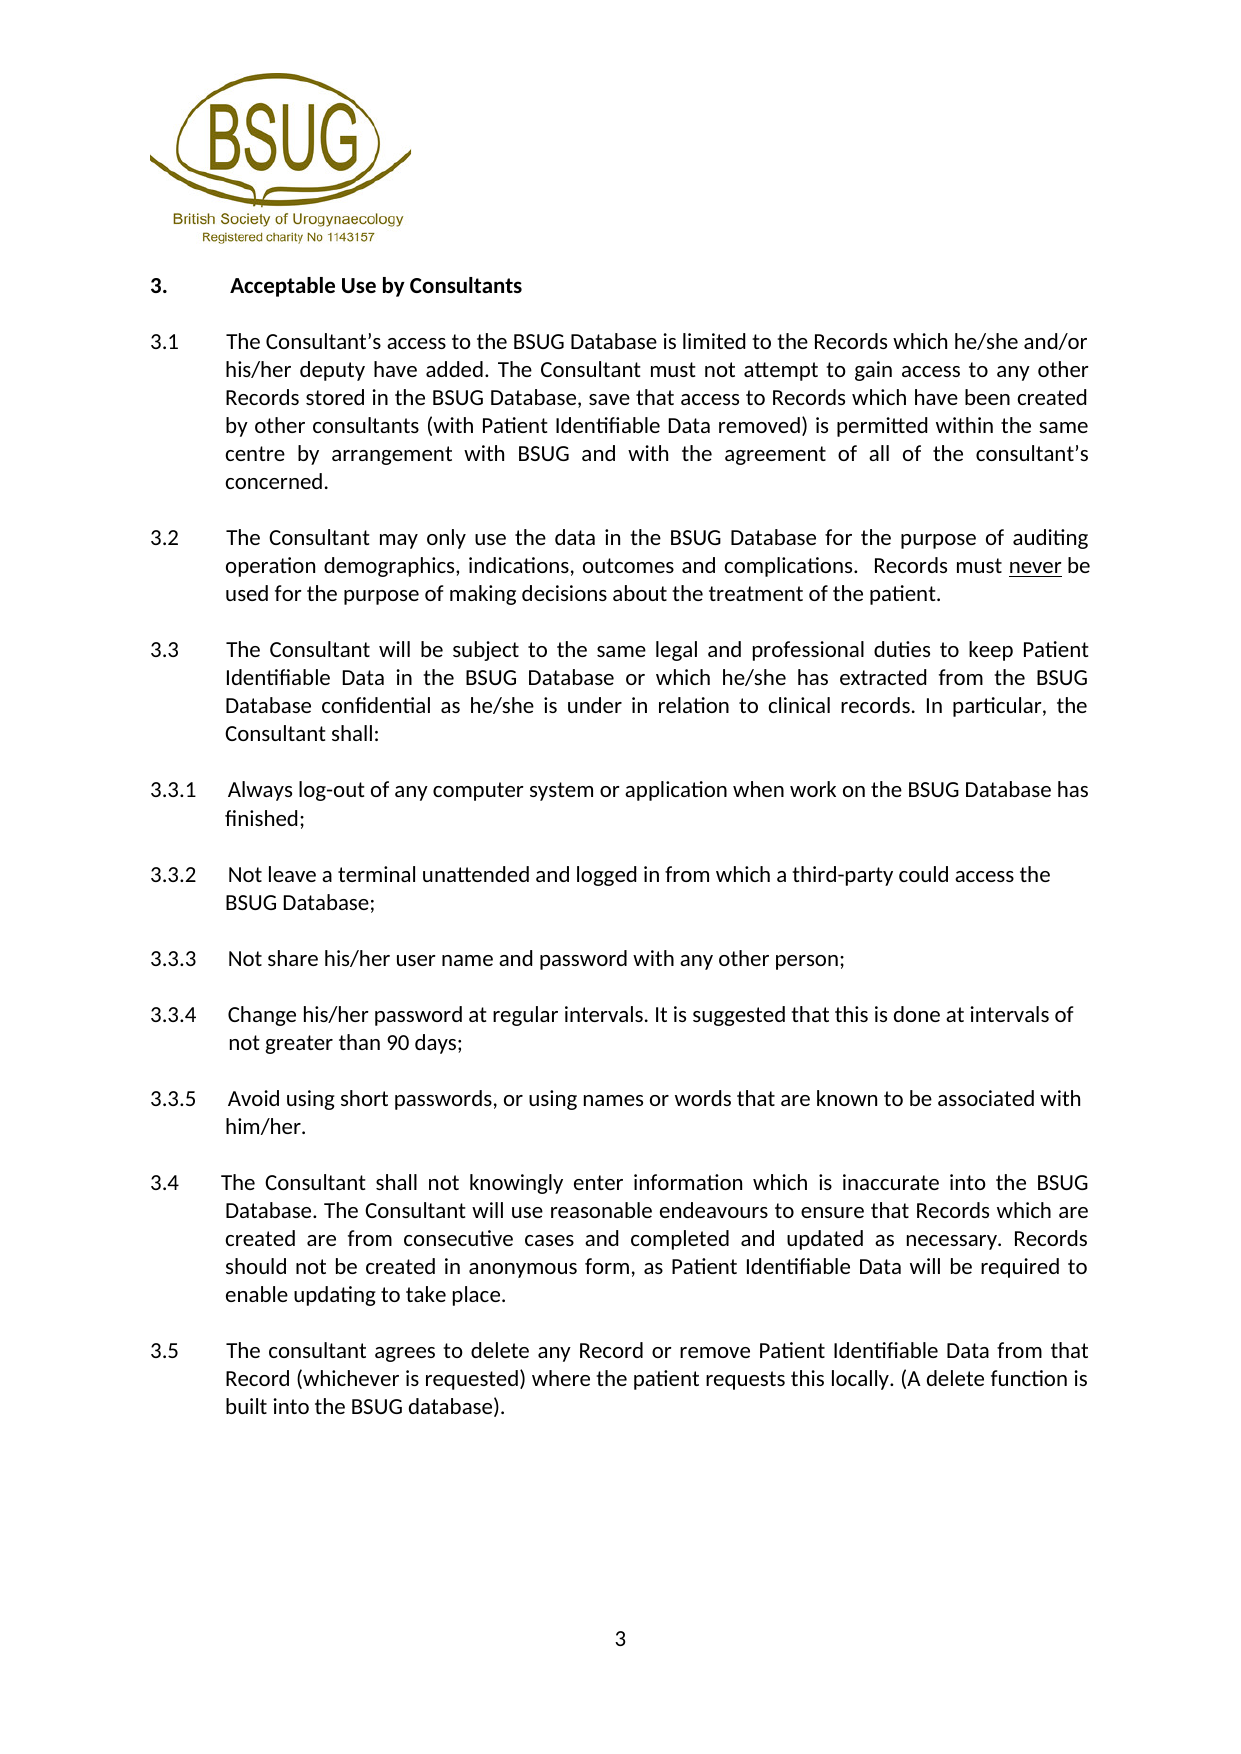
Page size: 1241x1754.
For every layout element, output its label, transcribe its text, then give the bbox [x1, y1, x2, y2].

text not greater than 90 days; [150, 1028, 1090, 1056]
text 3.4 The Consultant shall not knowingly enter information which is inaccurate into the BSUG Database. The Consultant will use reasonable endeavours to ensure that Records which are created are from consecutive cases and completed and updated as necessary. Records should not be created in anonymous form, as Patient Identifiable Data will be required to enable updating to take place. [150, 1168, 1090, 1308]
text 3. Acceptable Use by Consultants [150, 271, 1090, 299]
text 3.3.2 Not leave a terminal unattended and logged in from which a third-party could access the BSUG Database; [150, 860, 1090, 916]
text 3.5 The consultant agrees to delete any Record or remove Patient Identifiable Data from that Record (whichever is requested) where the patient requests this locally. (A delete function is built into the BSUG database). [150, 1336, 1090, 1420]
picture [150, 73, 412, 244]
text 3.2 The Consultant may only use the data in the BSUG Database for the purpose of auditing operation demographics, indications, outcomes and complications. Records must never be used for the purpose of making decisions about the treatment of the patient. [150, 523, 1090, 607]
text 3.3.1 Always log-out of any computer system or application when work on the BSUG Database has finished; [150, 776, 1090, 832]
text 3.3.3 Not share his/her user name and password with any other person; [150, 944, 1090, 972]
text 3.3 The Consultant will be subject to the same legal and professional duties to keep Patient Identifiable Data in the BSUG Database or which he/she has extracted from the BSUG Database confidential as he/she is under in relation to clinical records. In particular, the Consultant shall: [150, 636, 1090, 748]
text 3.1 The Consultant’s access to the BSUG Database is limited to the Records which he/she and/or his/her deputy have added. The Consultant must not attempt to gain access to any other Records stored in the BSUG Database, save that access to Records which have been created by other consultants (with Patient Identifiable Data removed) is permitted within the same centre by arrangement with BSUG and with the agreement of all of the consultant’s concerned. [150, 327, 1090, 495]
text 3.3.4 Change his/her password at regular intervals. It is suggested that this is done at intervals of [150, 1000, 1090, 1028]
text 3.3.5 Avoid using short passwords, or using names or words that are known to be associated with him/her. [150, 1084, 1090, 1140]
